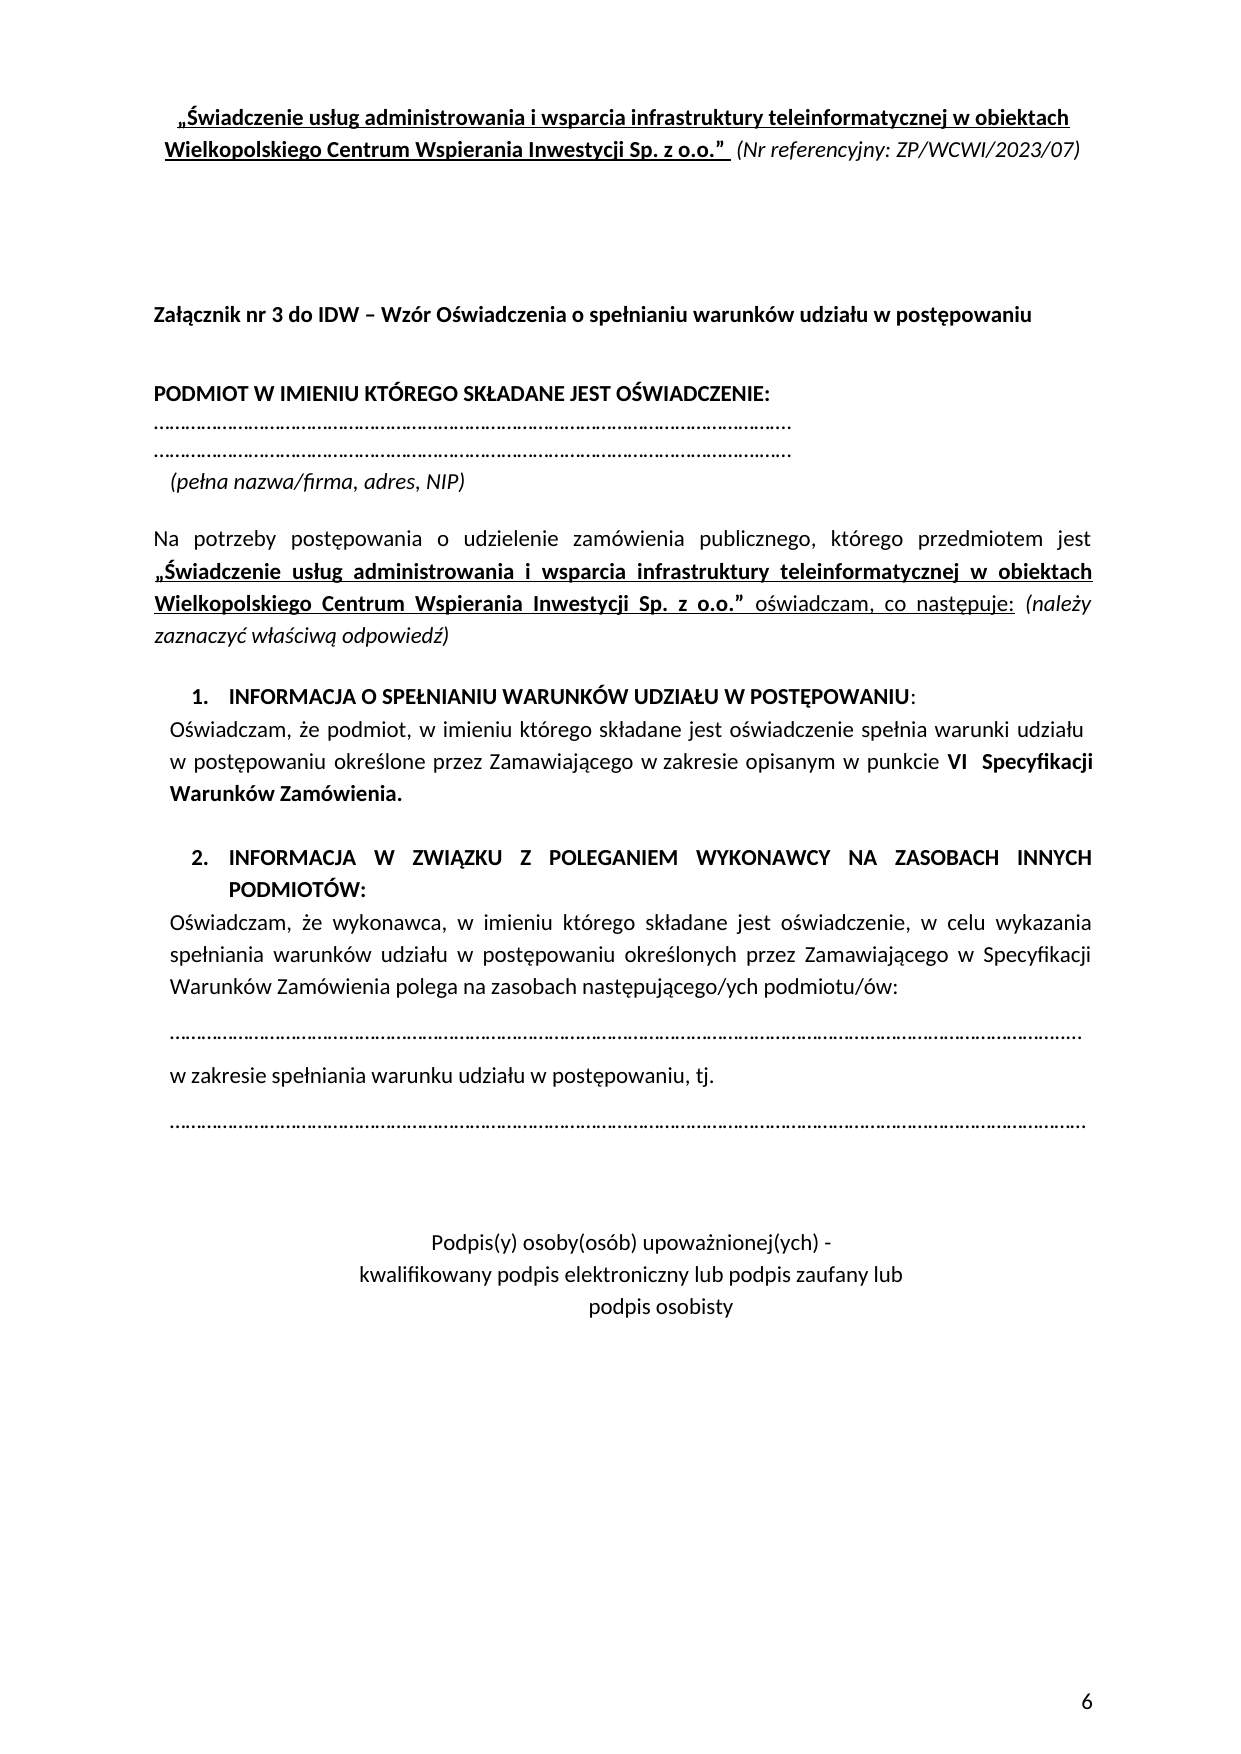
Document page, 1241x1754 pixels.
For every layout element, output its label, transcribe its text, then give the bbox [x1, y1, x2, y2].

text PODMIOT W IMIENIU KTÓREGO SKŁADANE JEST OŚWIADCZENIE: [153, 379, 1093, 407]
text …………………………………………………………………………………………………….…… [153, 435, 1093, 463]
text ……………………………………………………………………………………………………………………………………………………..… [169, 1017, 1093, 1045]
list INFORMACJA O SPEŁNIANIU WARUNKÓW UDZIAŁU W POSTĘPOWANIU: [191, 682, 1093, 711]
text …………………………………………………………………………………………………………. [153, 407, 1093, 435]
text Oświadczam, że podmiot, w imieniu którego składane jest oświadczenie spełnia warunki udziału w postępowaniu określone przez Zamawiającego w zakresie opisanym w punkcie VI Specyfikacji Warunków Zamówienia. [169, 715, 1093, 807]
list INFORMACJA W ZWIĄZKU Z POLEGANIEM WYKONAWCY NA ZASOBACH INNYCH PODMIOTÓW: [191, 843, 1093, 904]
text (pełna nazwa/firma, adres, NIP) [169, 467, 1093, 495]
text Na potrzeby postępowania o udzielenie zamówienia publicznego, którego przedmiotem jest „Świadczenie usług administrowania i wsparcia infrastruktury teleinformatycznej w obiektach Wielkopolskiego Centrum Wspierania Inwestycji Sp. z o.o.” oświadczam, co następuje: (należy zaznaczyć właściwą odpowiedź) [153, 524, 1093, 649]
text ………………………………………………………………………………………………………………………………………………………… [169, 1106, 1093, 1134]
text w zakresie spełniania warunku udziału w postępowaniu, tj. [169, 1062, 1093, 1089]
text Oświadczam, że wykonawca, w imieniu którego składane jest oświadczenie, w celu wykazania spełniania warunków udziału w postępowaniu określonych przez Zamawiającego w Specyfikacji Warunków Zamówienia polega na zasobach następującego/ych podmiotu/ów: [169, 908, 1093, 1000]
table_header Podpis(y) osoby(osób) upoważnionej(ych) - kwalifikowany podpis elektroniczny lub podpis zaufany lub podpis osobisty [323, 1228, 924, 1324]
text Załącznik nr 3 do IDW – Wzór Oświadczenia o spełnianiu warunków udziału w postępowaniu [153, 300, 1093, 328]
